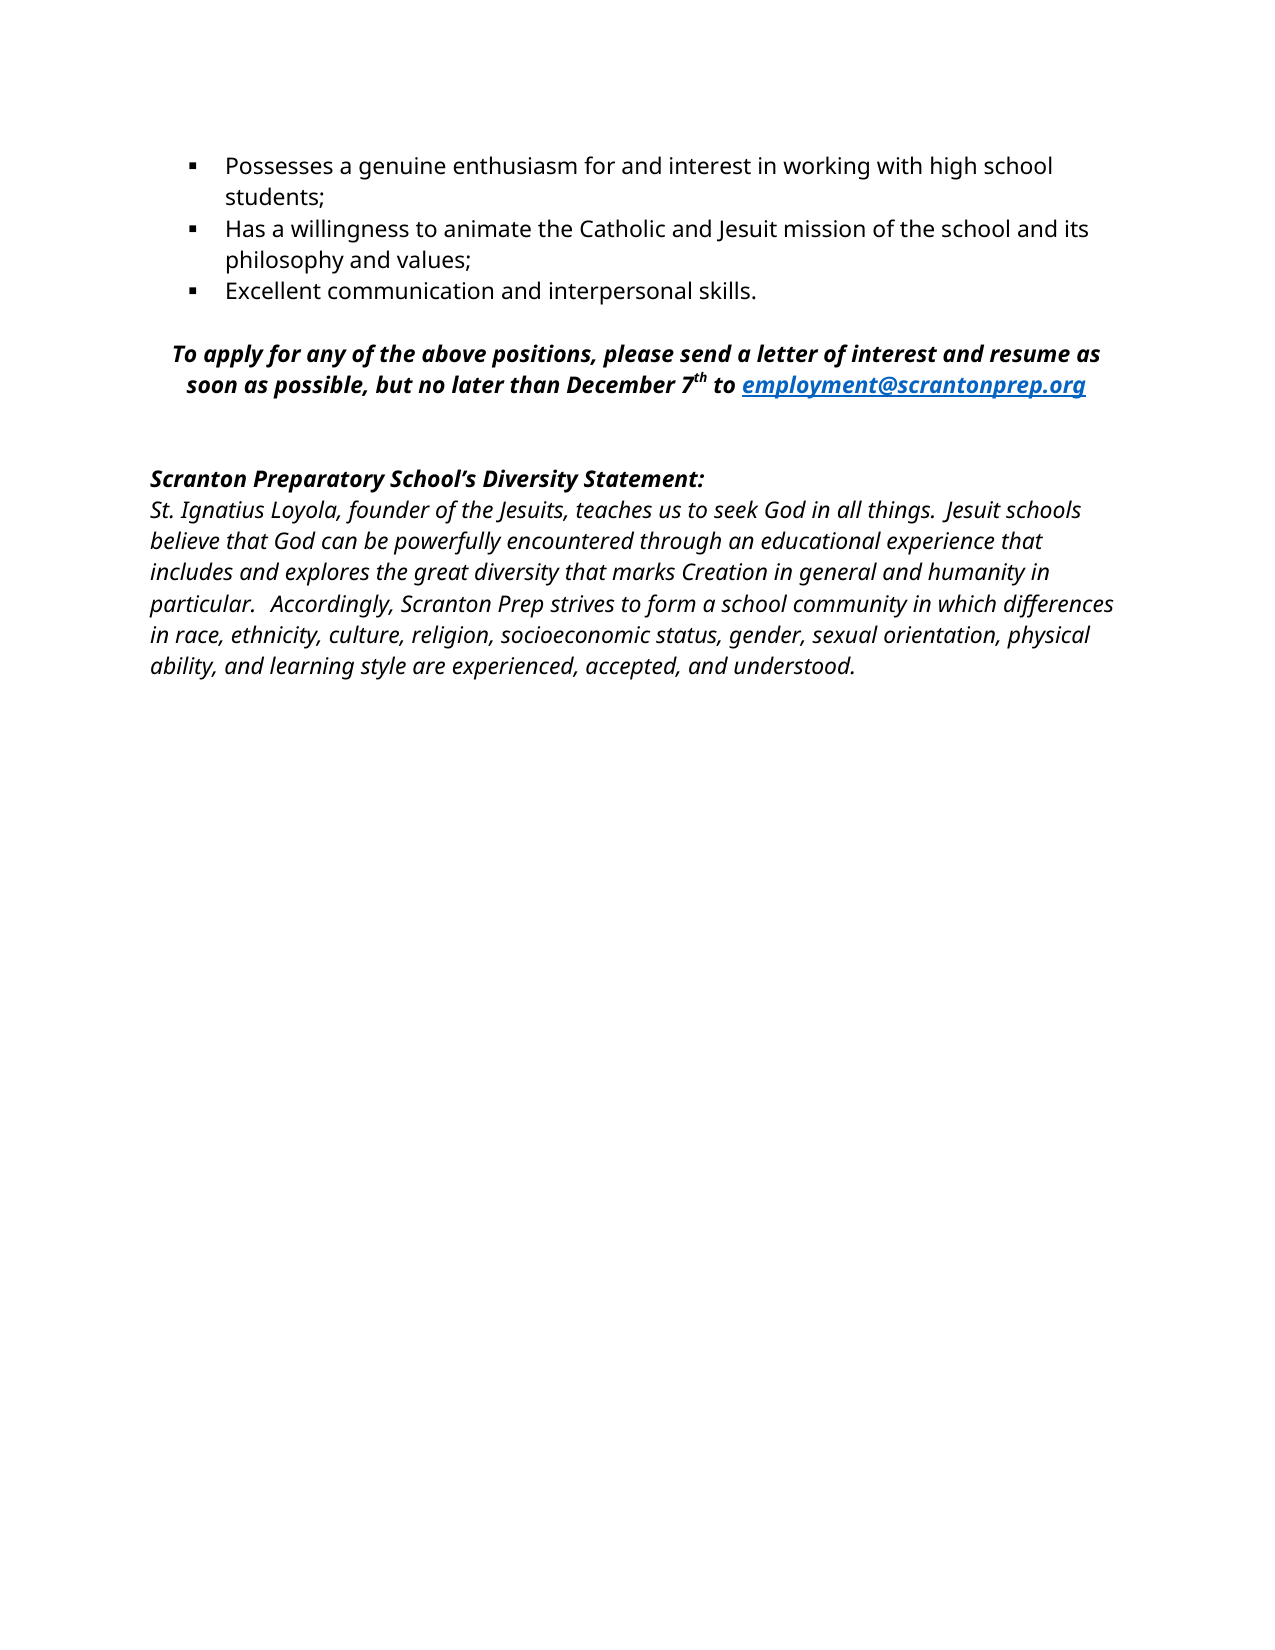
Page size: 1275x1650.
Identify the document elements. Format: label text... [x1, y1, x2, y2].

list Has a willingness to animate the Catholic and Jesuit mission of the school and its philosophy and values; [187, 212, 1125, 275]
text To apply for any of the above positions, please send a letter of interest and resume as soon as possible, but no later than December 7th to employment@scrantonprep.org [150, 337, 1125, 400]
text Scranton Preparatory School’s Diversity Statement: [150, 462, 1125, 494]
list Possesses a genuine enthusiasm for and interest in working with high school students; [187, 150, 1125, 212]
list Excellent communication and interpersonal skills. [187, 275, 1125, 306]
text St. Ignatius Loyola, founder of the Jesuits, teaches us to seek God in all things. Jesuit schools believe that God can be powerfully encountered through an educational experience that includes and explores the great diversity that marks Creation in general and humanity in particular. Accordingly, Scranton Prep strives to form a school community in which differences in race, ethnicity, culture, religion, socioeconomic status, gender, sexual orientation, physical ability, and learning style are experienced, accepted, and understood. [150, 494, 1125, 681]
